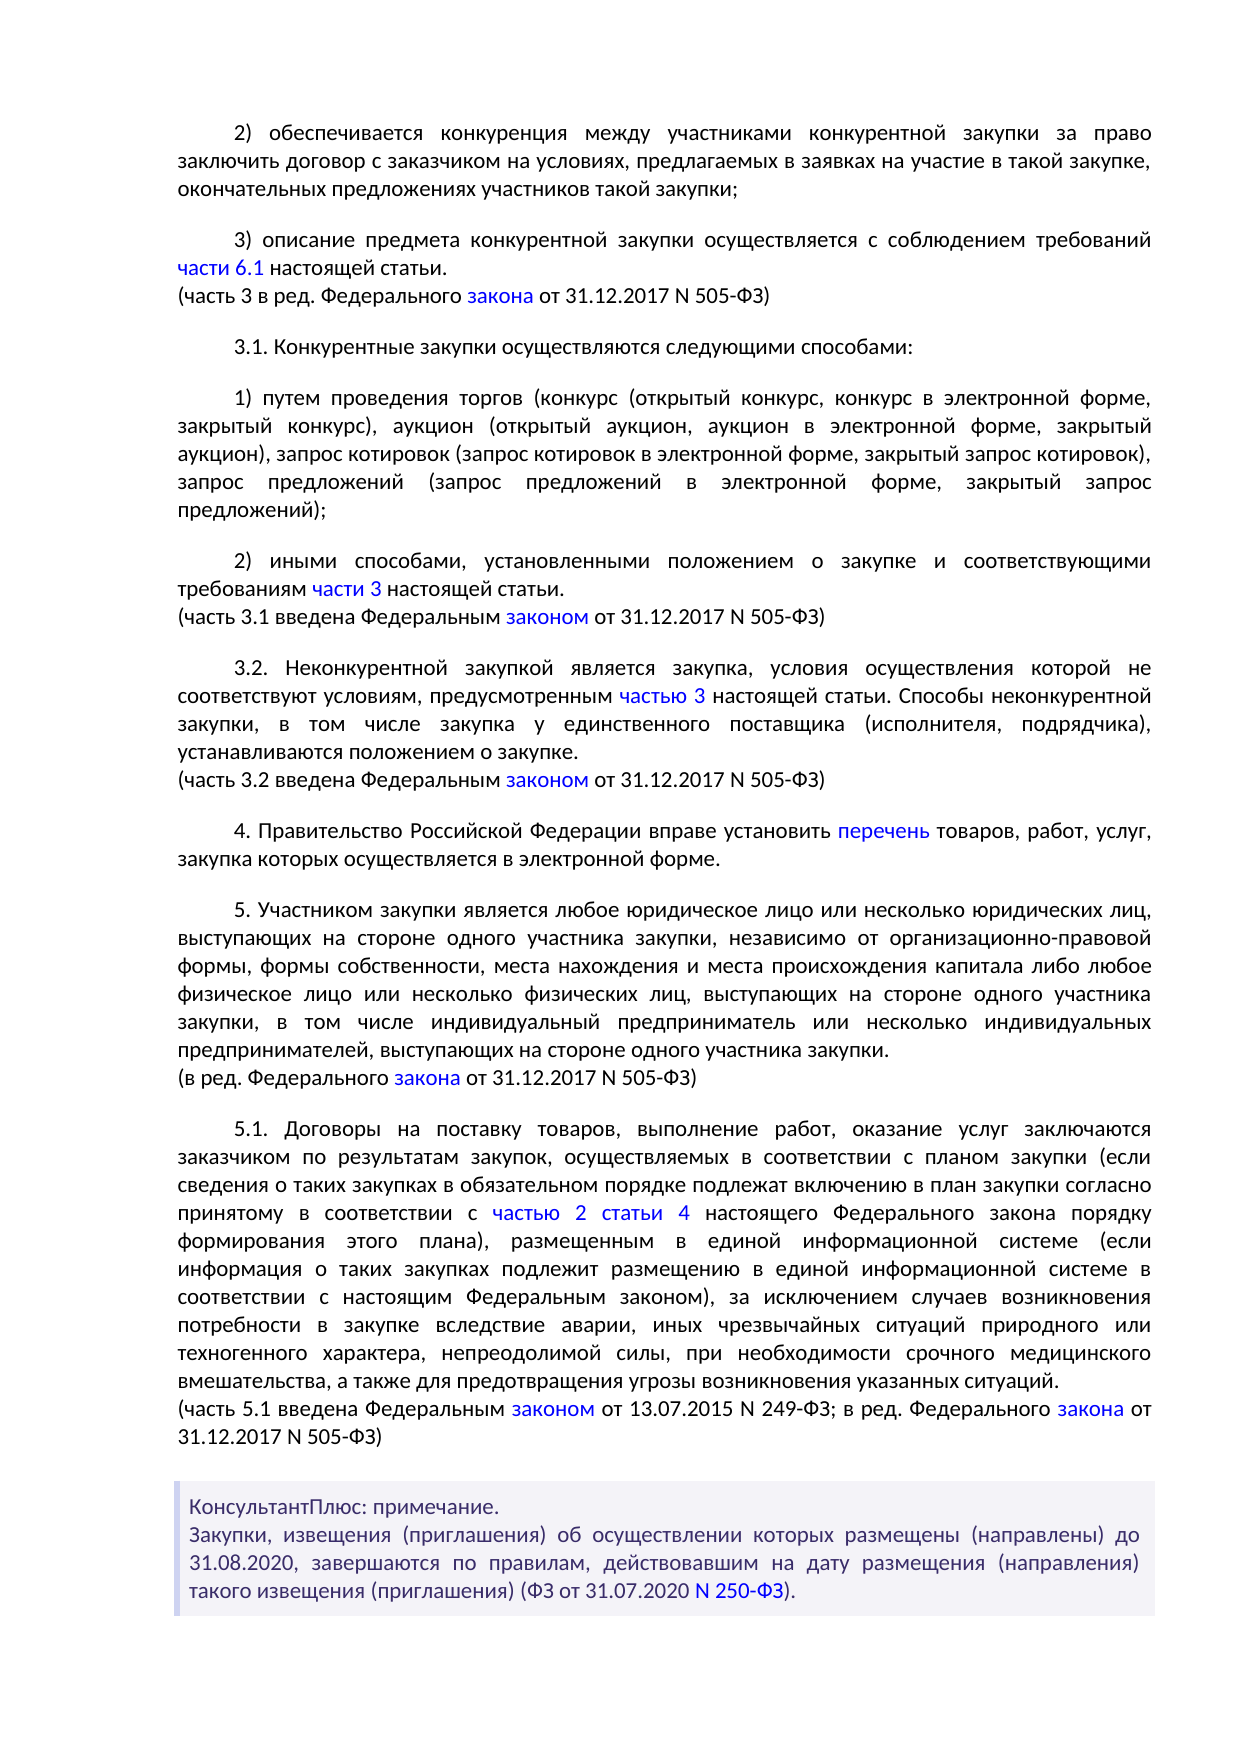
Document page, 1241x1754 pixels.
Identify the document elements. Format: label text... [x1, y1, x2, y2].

text (часть 3.1 введена Федеральным законом от 31.12.2017 N 505-ФЗ) [177, 602, 1152, 630]
text 3.1. Конкурентные закупки осуществляются следующими способами: [177, 332, 1152, 360]
text 5. Участником закупки является любое юридическое лицо или несколько юридических лиц, выступающих на стороне одного участника закупки, независимо от организационно-правовой формы, формы собственности, места нахождения и места происхождения капитала либо любое физическое лицо или несколько физических лиц, выступающих на стороне одного участника закупки, в том числе индивидуальный предприниматель или несколько индивидуальных предпринимателей, выступающих на стороне одного участника закупки. [177, 895, 1152, 1063]
text 3) описание предмета конкурентной закупки осуществляется с соблюдением требований части 6.1 настоящей статьи. [177, 225, 1152, 281]
text (часть 5.1 введена Федеральным законом от 13.07.2015 N 249-ФЗ; в ред. Федерального закона от 31.12.2017 N 505-ФЗ) [177, 1394, 1152, 1450]
text 4. Правительство Российской Федерации вправе установить перечень товаров, работ, услуг, закупка которых осуществляется в электронной форме. [177, 816, 1152, 872]
text 5.1. Договоры на поставку товаров, выполнение работ, оказание услуг заключаются заказчиком по результатам закупок, осуществляемых в соответствии с планом закупки (если сведения о таких закупках в обязательном порядке подлежат включению в план закупки согласно принятому в соответствии с частью 2 статьи 4 настоящего Федерального закона порядку формирования этого плана), размещенным в единой информационной системе (если информация о таких закупках подлежит размещению в единой информационной системе в соответствии с настоящим Федеральным законом), за исключением случаев возникновения потребности в закупке вследствие аварии, иных чрезвычайных ситуаций природного или техногенного характера, непреодолимой силы, при необходимости срочного медицинского вмешательства, а также для предотвращения угрозы возникновения указанных ситуаций. [177, 1114, 1152, 1394]
text (часть 3 в ред. Федерального закона от 31.12.2017 N 505-ФЗ) [177, 281, 1152, 309]
text 2) обеспечивается конкуренция между участниками конкурентной закупки за право заключить договор с заказчиком на условиях, предлагаемых в заявках на участие в такой закупке, окончательных предложениях участников такой закупки; [177, 118, 1152, 202]
text 3.2. Неконкурентной закупкой является закупка, условия осуществления которой не соответствуют условиям, предусмотренным частью 3 настоящей статьи. Способы неконкурентной закупки, в том числе закупка у единственного поставщика (исполнителя, подрядчика), устанавливаются положением о закупке. [177, 653, 1152, 765]
table_header КонсультантПлюс: примечание. Закупки, извещения (приглашения) об осуществлении которых размещены (направлены) до 31.08.2020, завершаются по правилам, действовавшим на дату размещения (направления) такого извещения (приглашения) (ФЗ от 31.07.2020 N 250-ФЗ). [180, 1481, 1149, 1616]
text (часть 3.2 введена Федеральным законом от 31.12.2017 N 505-ФЗ) [177, 765, 1152, 793]
text 1) путем проведения торгов (конкурс (открытый конкурс, конкурс в электронной форме, закрытый конкурс), аукцион (открытый аукцион, аукцион в электронной форме, закрытый аукцион), запрос котировок (запрос котировок в электронной форме, закрытый запрос котировок), запрос предложений (запрос предложений в электронной форме, закрытый запрос предложений); [177, 383, 1152, 523]
text (в ред. Федерального закона от 31.12.2017 N 505-ФЗ) [177, 1063, 1152, 1091]
text 2) иными способами, установленными положением о закупке и соответствующими требованиям части 3 настоящей статьи. [177, 546, 1152, 602]
